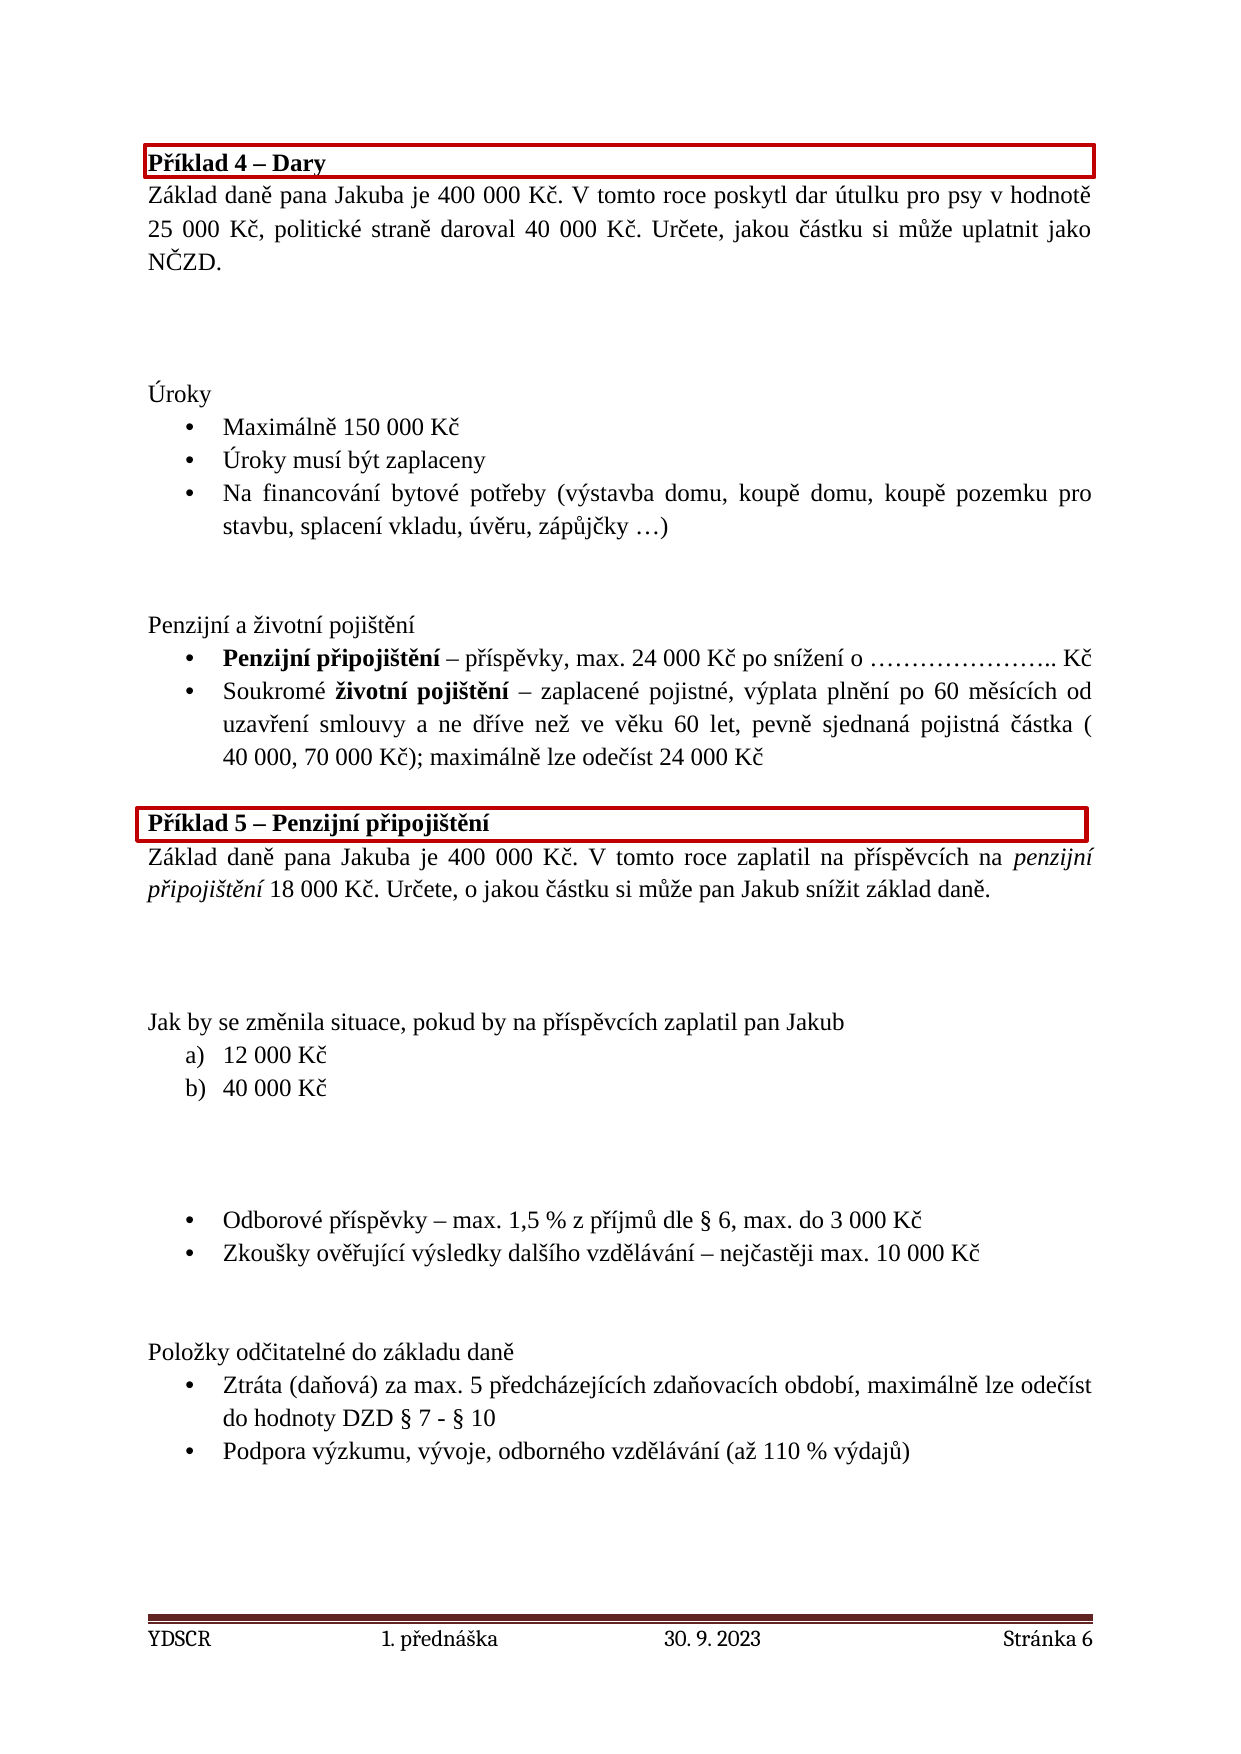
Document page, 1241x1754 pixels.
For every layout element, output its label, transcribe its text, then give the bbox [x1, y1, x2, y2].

list 12 000 Kč [185, 1040, 1093, 1068]
list Zkoušky ověřující výsledky dalšího vzdělávání – nejčastěji max. 10 000 Kč [185, 1238, 1093, 1267]
list Odborové příspěvky – max. 1,5 % z příjmů dle § 6, max. do 3 000 Kč [185, 1205, 1093, 1234]
list Soukromé životní pojištění – zaplacené pojistné, výplata plnění po 60 měsících od uzavření smlouvy a ne dříve než ve věku 60 let, pevně sjednaná pojistná částka ( 40 000, 70 000 Kč); maximálně lze odečíst 24 000 Kč [185, 676, 1093, 771]
list Penzijní připojištění – příspěvky, max. 24 000 Kč po snížení o ………………….. Kč [185, 643, 1093, 672]
list Maximálně 150 000 Kč [185, 412, 1093, 441]
list Podpora výzkumu, vývoje, odborného vzdělávání (až 110 % výdajů) [185, 1436, 1093, 1465]
text Penzijní a životní pojištění [148, 610, 1093, 639]
list Úroky musí být zaplaceny [185, 445, 1093, 474]
text Jak by se změnila situace, pokud by na příspěvcích zaplatil pan Jakub [148, 1007, 1093, 1035]
text Příklad 4 – Dary [148, 148, 1092, 175]
text Položky odčitatelné do základu daně [148, 1337, 1093, 1366]
list Ztráta (daňová) za max. 5 předcházejících zdaňovacích období, maximálně lze odečíst do hodnoty DZD § 7 - § 10 [185, 1370, 1093, 1432]
text Příklad 5 – Penzijní připojištění [148, 810, 1084, 837]
text Úroky [148, 379, 1093, 407]
list Na financování bytové potřeby (výstavba domu, koupě domu, koupě pozemku pro stavbu, splacení vkladu, úvěru, zápůjčky …) [185, 478, 1093, 540]
text Základ daně pana Jakuba je 400 000 Kč. V tomto roce zaplatil na příspěvcích na penzijní připojištění 18 000 Kč. Určete, o jakou částku si může pan Jakub snížit základ daně. [148, 842, 1093, 903]
text Základ daně pana Jakuba je 400 000 Kč. V tomto roce poskytl dar útulku pro psy v hodnotě 25 000 Kč, politické straně daroval 40 000 Kč. Určete, jakou částku si může uplatnit jako NČZD. [148, 181, 1093, 275]
list 40 000 Kč [185, 1073, 1093, 1101]
